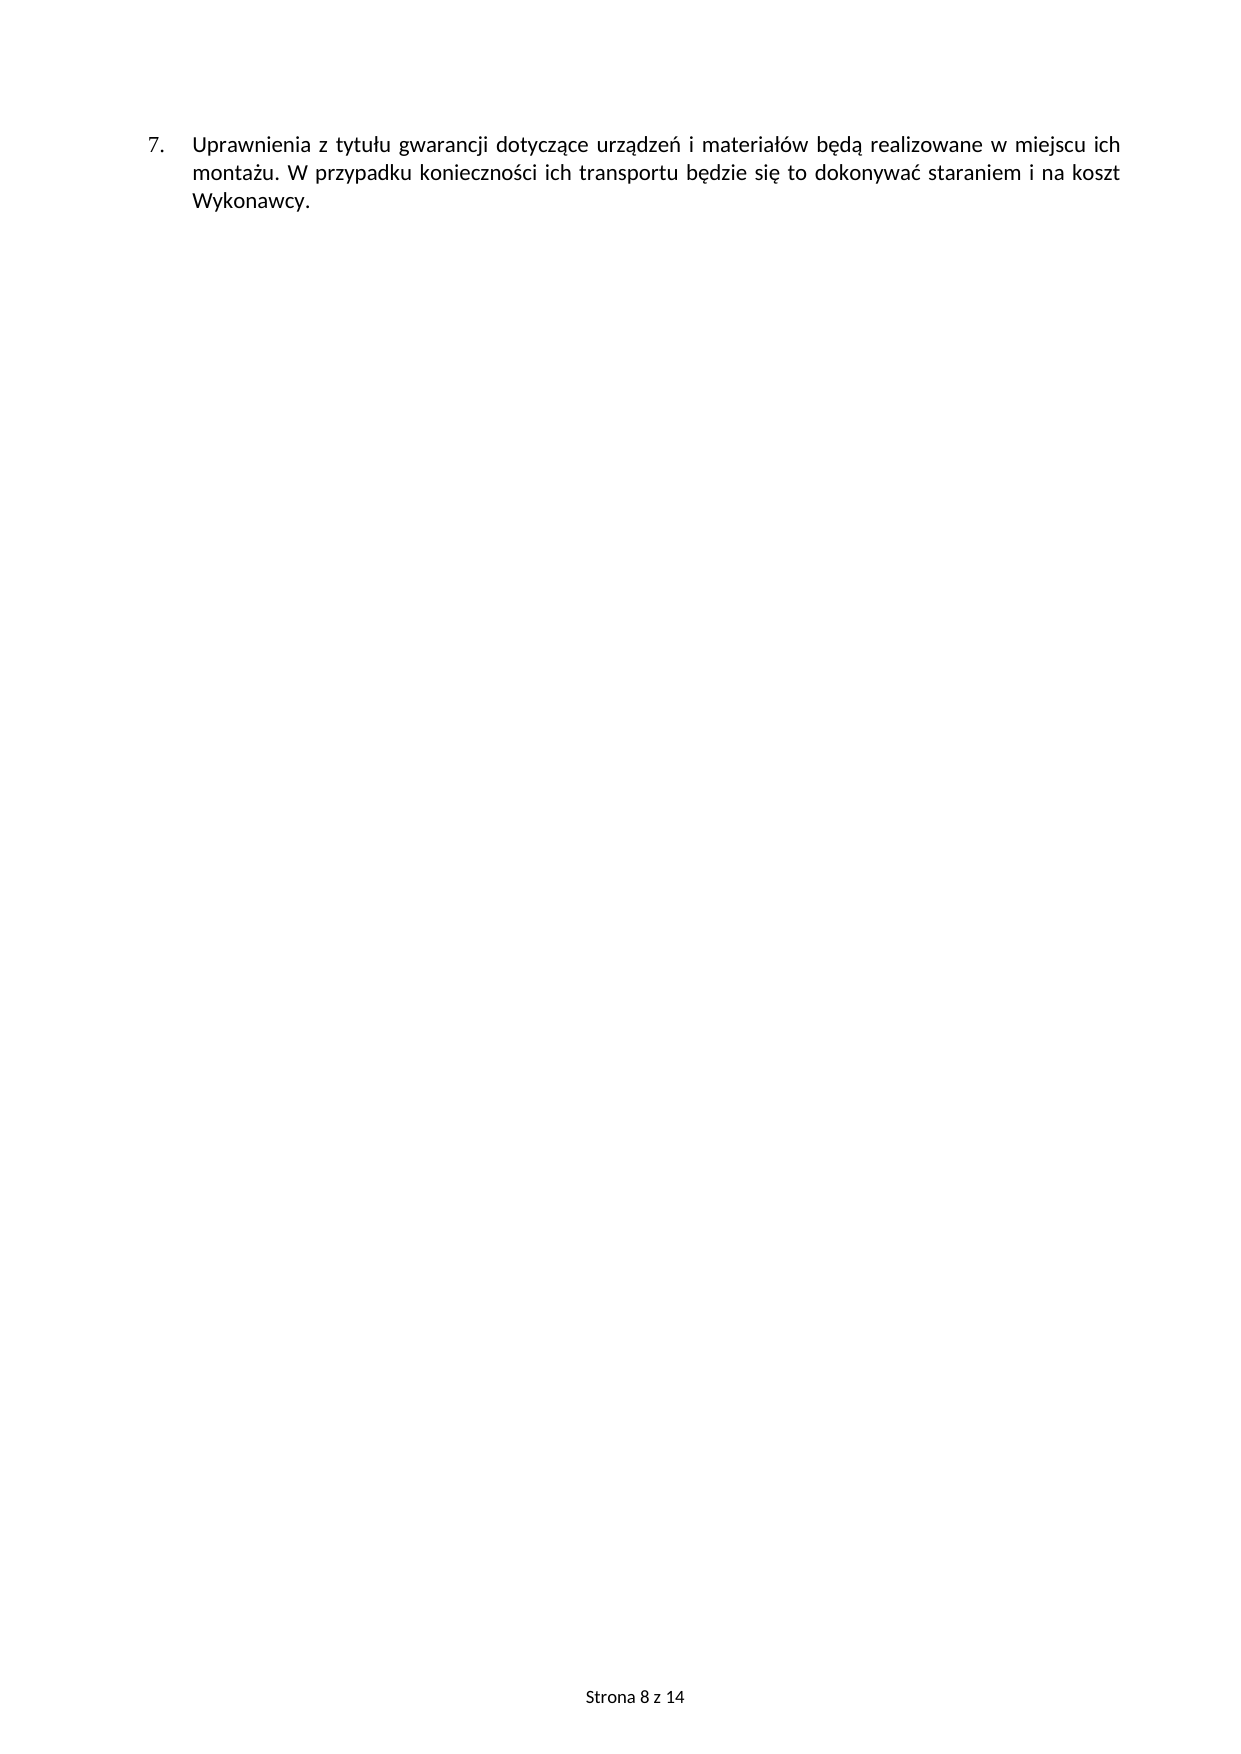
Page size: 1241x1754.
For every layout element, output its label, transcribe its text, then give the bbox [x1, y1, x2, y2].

list Uprawnienia z tytułu gwarancji dotyczące urządzeń i materiałów będą realizowane w miejscu ich montażu. W przypadku konieczności ich transportu będzie się to dokonywać staraniem i na koszt Wykonawcy. [148, 130, 1122, 214]
